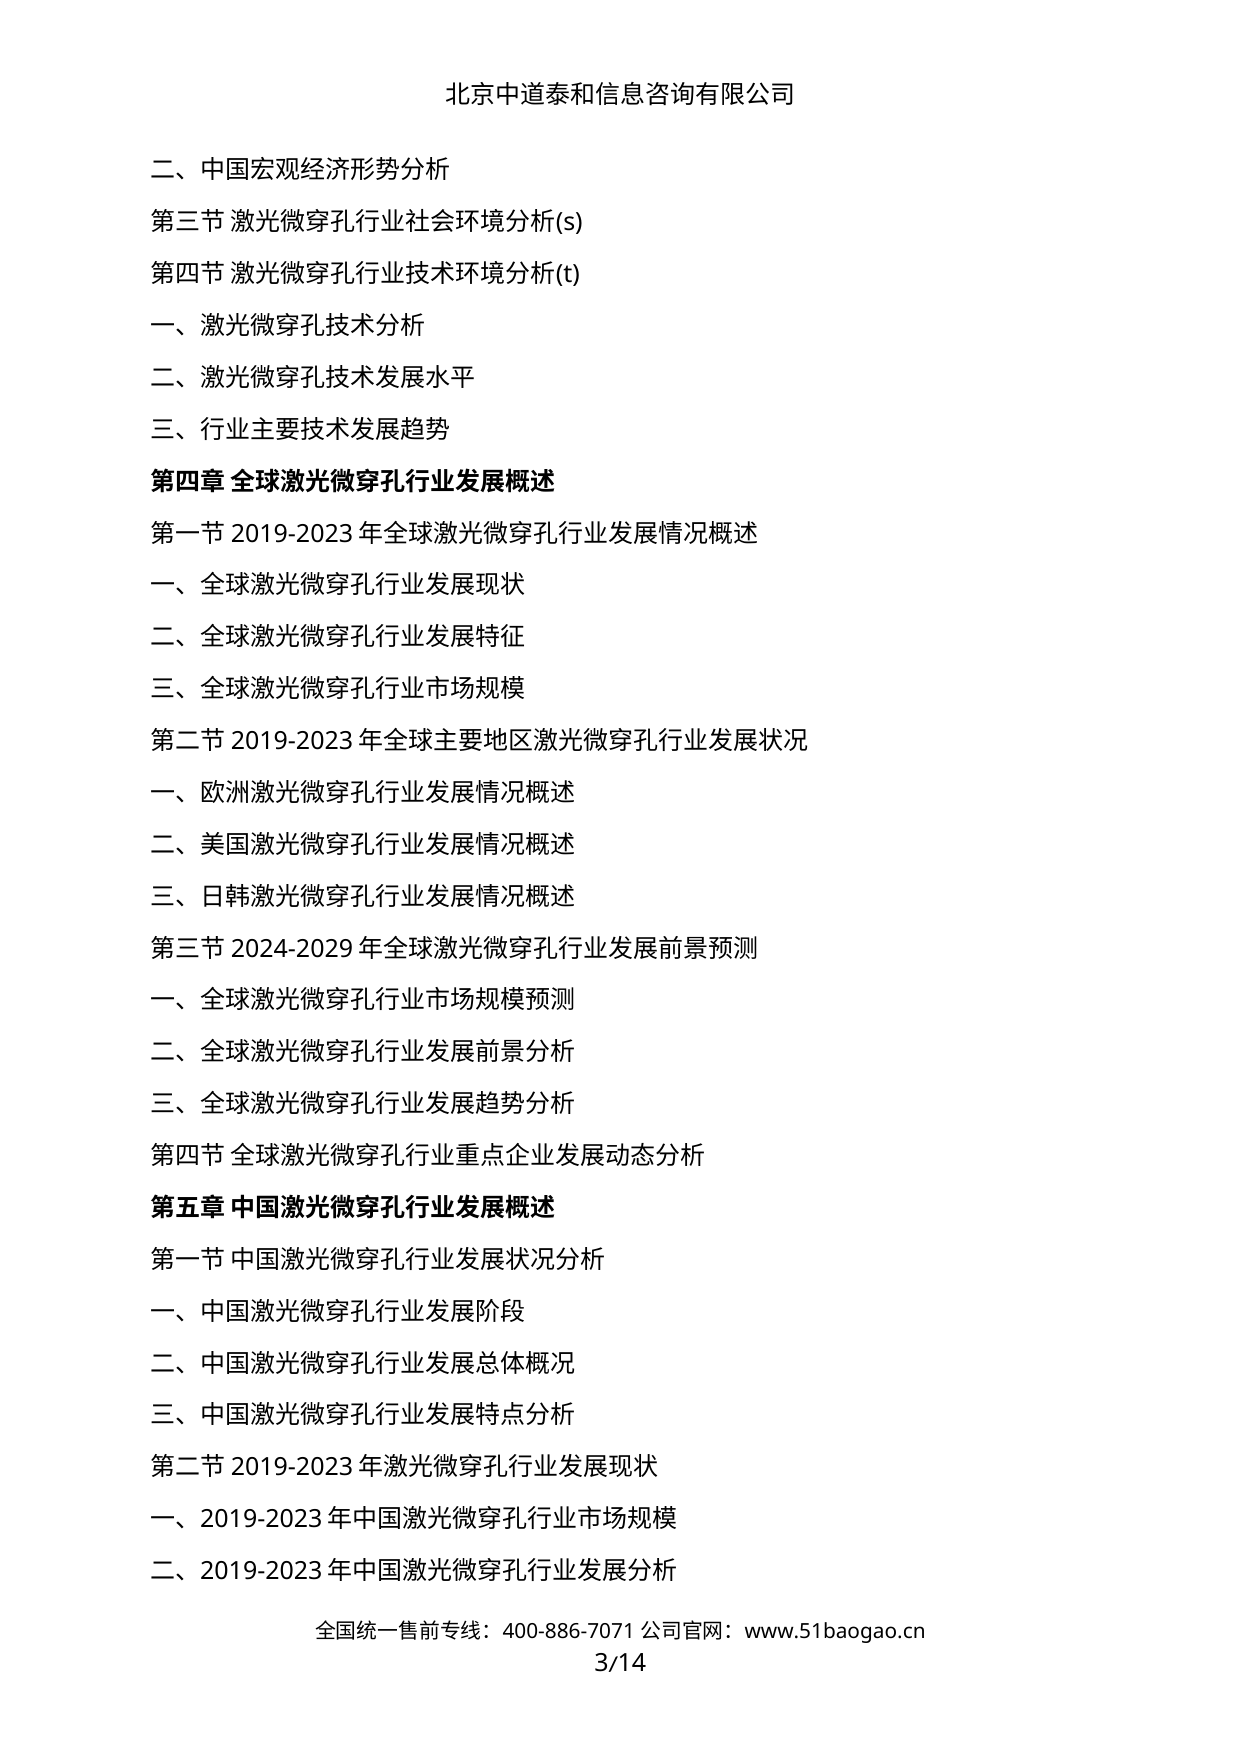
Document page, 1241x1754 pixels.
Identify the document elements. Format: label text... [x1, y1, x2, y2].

text 二、中国宏观经济形势分析 [150, 150, 1090, 186]
text 第二节 2019-2023年全球主要地区激光微穿孔行业发展状况 [150, 721, 1090, 757]
text 第三节 激光微穿孔行业社会环境分析(s) [150, 202, 1090, 238]
text 二、全球激光微穿孔行业发展前景分析 [150, 1032, 1090, 1068]
text 一、中国激光微穿孔行业发展阶段 [150, 1291, 1090, 1327]
text 第一节 2019-2023年全球激光微穿孔行业发展情况概述 [150, 513, 1090, 549]
text 第四节 全球激光微穿孔行业重点企业发展动态分析 [150, 1136, 1090, 1172]
text 三、中国激光微穿孔行业发展特点分析 [150, 1395, 1090, 1431]
text 第一节 中国激光微穿孔行业发展状况分析 [150, 1239, 1090, 1276]
text 一、全球激光微穿孔行业发展现状 [150, 565, 1090, 601]
text 一、激光微穿孔技术分析 [150, 306, 1090, 342]
text 第五章 中国激光微穿孔行业发展概述 [150, 1187, 1090, 1224]
text 二、2019-2023年中国激光微穿孔行业发展分析 [150, 1551, 1090, 1587]
text 三、行业主要技术发展趋势 [150, 409, 1090, 446]
text 二、美国激光微穿孔行业发展情况概述 [150, 824, 1090, 861]
text 三、全球激光微穿孔行业发展趋势分析 [150, 1084, 1090, 1120]
text 一、欧洲激光微穿孔行业发展情况概述 [150, 772, 1090, 809]
text 二、激光微穿孔技术发展水平 [150, 357, 1090, 394]
text 三、全球激光微穿孔行业市场规模 [150, 669, 1090, 705]
text 二、中国激光微穿孔行业发展总体概况 [150, 1343, 1090, 1379]
text 第三节 2024-2029年全球激光微穿孔行业发展前景预测 [150, 928, 1090, 964]
text 一、2019-2023年中国激光微穿孔行业市场规模 [150, 1499, 1090, 1535]
text 第四章 全球激光微穿孔行业发展概述 [150, 461, 1090, 497]
text 第二节 2019-2023年激光微穿孔行业发展现状 [150, 1447, 1090, 1483]
text 三、日韩激光微穿孔行业发展情况概述 [150, 876, 1090, 912]
text 第四节 激光微穿孔行业技术环境分析(t) [150, 254, 1090, 290]
text 一、全球激光微穿孔行业市场规模预测 [150, 980, 1090, 1016]
text 二、全球激光微穿孔行业发展特征 [150, 617, 1090, 653]
